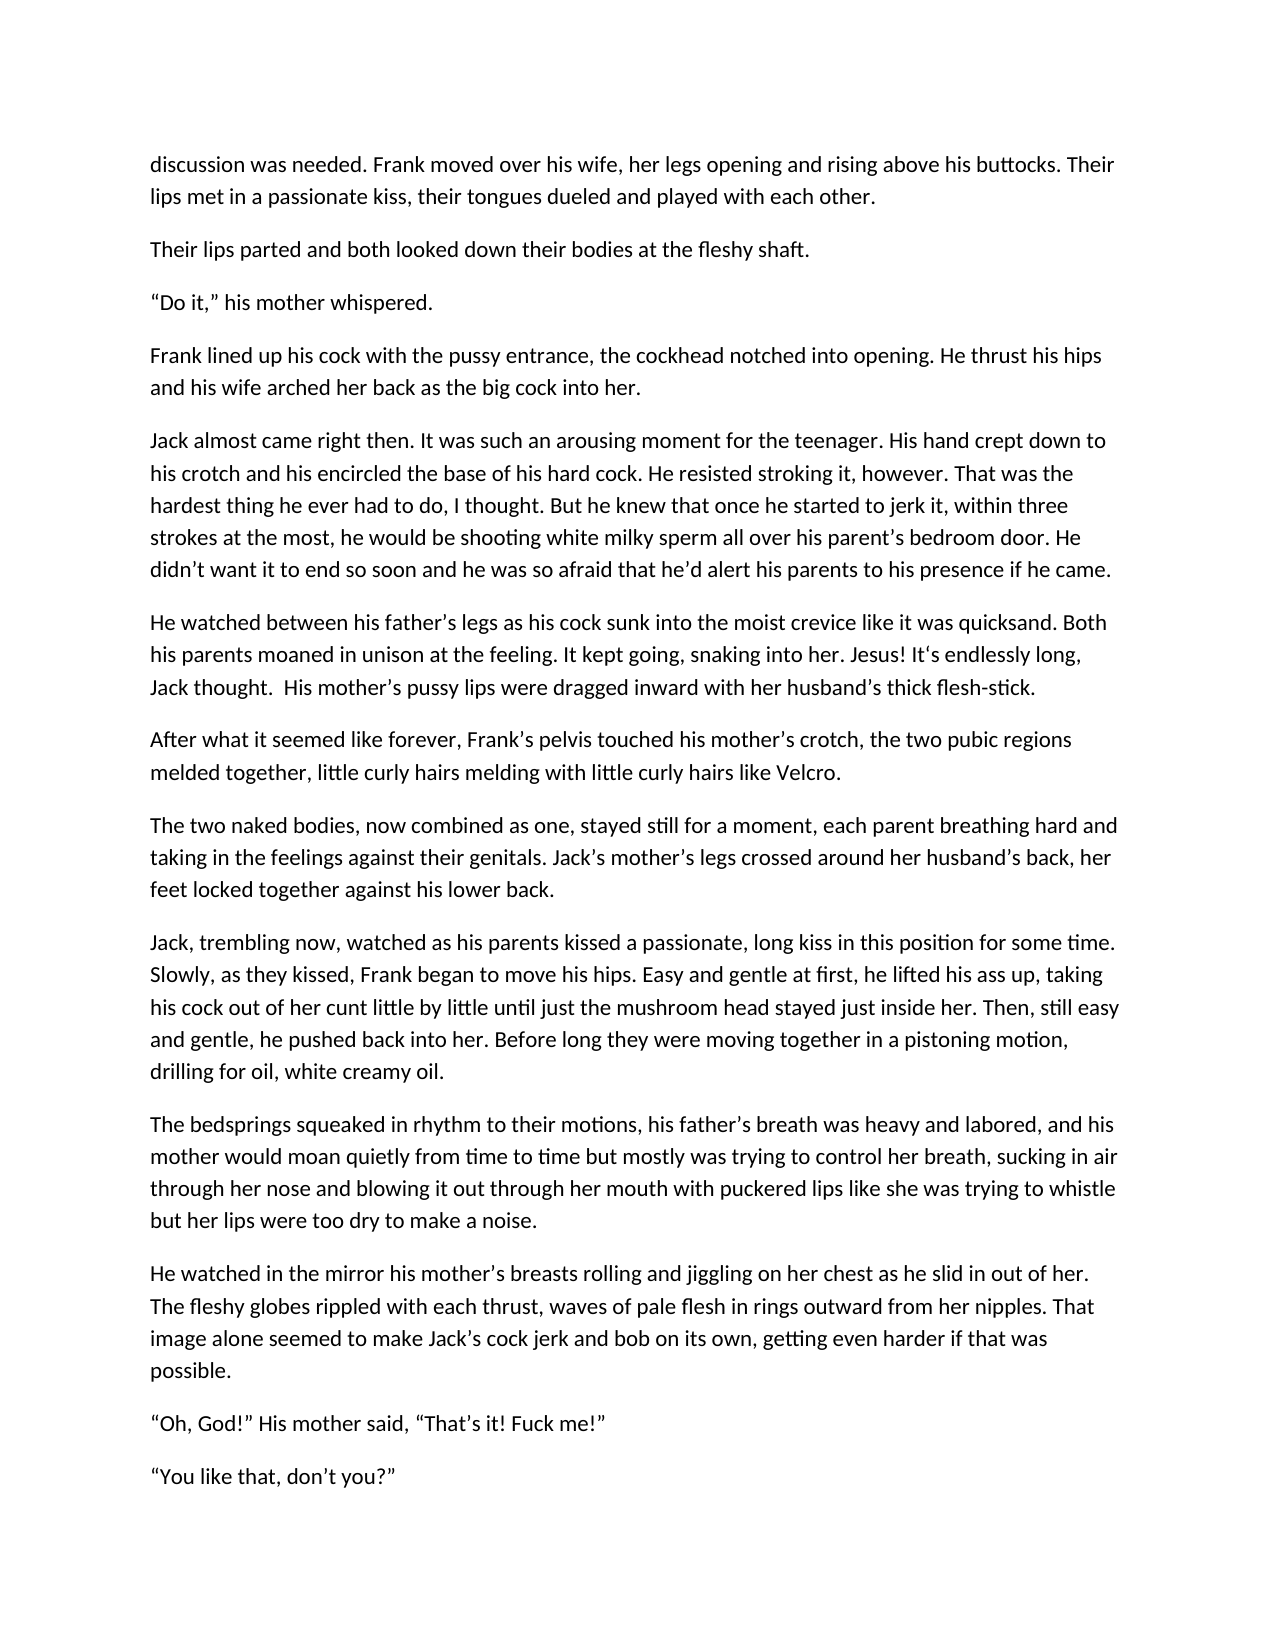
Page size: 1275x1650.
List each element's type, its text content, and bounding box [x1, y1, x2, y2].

text Jack almost came right then. It was such an arousing moment for the teenager. His hand crept down to his crotch and his encircled the base of his hard cock. He resisted stroking it, however. That was the hardest thing he ever had to do, I thought. But he knew that once he started to jerk it, within three strokes at the most, he would be shooting white milky sperm all over his parent’s bedroom door. He didn’t want it to end so soon and he was so afraid that he’d alert his parents to his presence if he came. [150, 426, 1125, 583]
text The two naked bodies, now combined as one, stayed still for a moment, each parent breathing hard and taking in the feelings against their genitals. Jack’s mother’s legs crossed around her husband’s back, her feet locked together against his lower back. [150, 811, 1125, 903]
text He watched in the mirror his mother’s breasts rolling and jiggling on her chest as he slid in out of her. The fleshy globes rippled with each thrust, waves of pale flesh in rings outward from her nipples. That image alone seemed to make Jack’s cock jerk and bob on its own, getting even harder if that was possible. [150, 1259, 1125, 1384]
text “Do it,” his mother whispered. [150, 288, 1125, 316]
text The bedsprings squeaked in rhythm to their motions, his father’s breath was heavy and labored, and his mother would moan quietly from time to time but mostly was trying to control her breath, sucking in air through her nose and blowing it out through her mouth with puckered lips like she was trying to whistle but her lips were too dry to make a noise. [150, 1110, 1125, 1234]
text Frank lined up his cock with the pussy entrance, the cockhead notched into opening. He thrust his hips and his wife arched her back as the big cock into her. [150, 341, 1125, 401]
text “You like that, don’t you?” [150, 1462, 1125, 1490]
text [150, 150, 1125, 210]
text Jack, trembling now, watched as his parents kissed a passionate, long kiss in this position for some time. Slowly, as they kissed, Frank began to move his hips. Easy and gentle at first, he lifted his ass up, taking his cock out of her cunt little by little until just the mushroom head stayed just inside her. Then, still easy and gentle, he pushed back into her. Before long they were moving together in a pistoning motion, drilling for oil, white creamy oil. [150, 928, 1125, 1085]
text After what it seemed like forever, Frank’s pelvis touched his mother’s crotch, the two pubic regions melded together, little curly hairs melding with little curly hairs like Velcro. [150, 726, 1125, 786]
text “Oh, God!” His mother said, “That’s it! Fuck me!” [150, 1409, 1125, 1437]
text Their lips parted and both looked down their bodies at the fleshy shaft. [150, 235, 1125, 263]
text He watched between his father’s legs as his cock sunk into the moist crevice like it was quicksand. Both his parents moaned in unison at the feeling. It kept going, snaking into her. Jesus! It‘s endlessly long, Jack thought. His mother’s pussy lips were dragged inward with her husband’s thick flesh-stick. [150, 608, 1125, 701]
